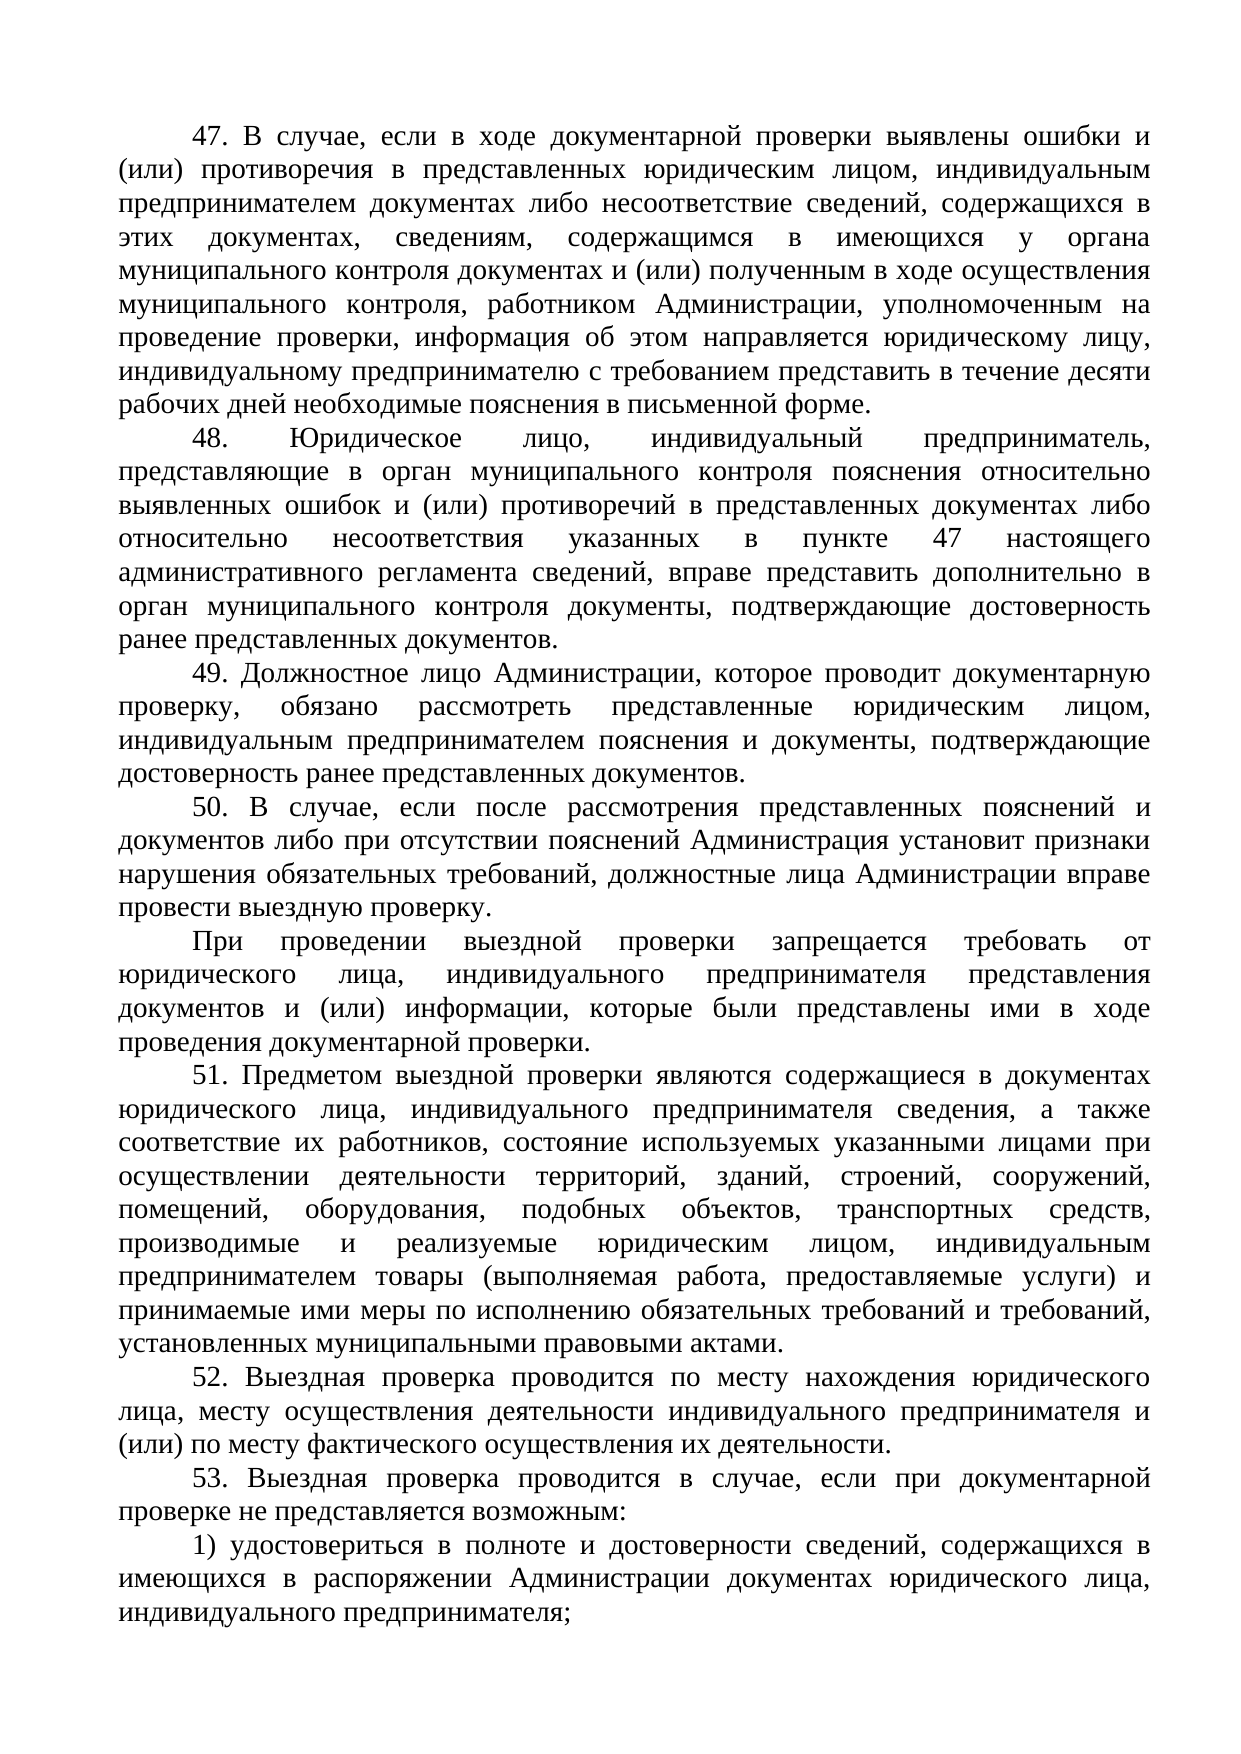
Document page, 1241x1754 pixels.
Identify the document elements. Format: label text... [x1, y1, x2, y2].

text 48. Юридическое лицо, индивидуальный предприниматель, представляющие в орган муниципального контроля пояснения относительно выявленных ошибок и (или) противоречий в представленных документах либо относительно несоответствия указанных в пункте 47 настоящего административного регламента сведений, вправе представить дополнительно в орган муниципального контроля документы, подтверждающие достоверность ранее представленных документов. [118, 420, 1152, 655]
text При проведении выездной проверки запрещается требовать от юридического лица, индивидуального предпринимателя представления документов и (или) информации, которые были представлены ими в ходе проведения документарной проверки. [118, 923, 1152, 1057]
text 50. В случае, если после рассмотрения представленных пояснений и документов либо при отсутствии пояснений Администрация установит признаки нарушения обязательных требований, должностные лица Администрации вправе провести выездную проверку. [118, 789, 1152, 923]
text 52. Выездная проверка проводится по месту нахождения юридического лица, месту осуществления деятельности индивидуального предпринимателя и (или) по месту фактического осуществления их деятельности. [118, 1359, 1152, 1460]
text 51. Предметом выездной проверки являются содержащиеся в документах юридического лица, индивидуального предпринимателя сведения, а также соответствие их работников, состояние используемых указанными лицами при осуществлении деятельности территорий, зданий, строений, сооружений, помещений, оборудования, подобных объектов, транспортных средств, производимые и реализуемые юридическим лицом, индивидуальным предпринимателем товары (выполняемая работа, предоставляемые услуги) и принимаемые ими меры по исполнению обязательных требований и требований, установленных муниципальными правовыми актами. [118, 1057, 1152, 1359]
text 49. Должностное лицо Администрации, которое проводит документарную проверку, обязано рассмотреть представленные юридическим лицом, индивидуальным предпринимателем пояснения и документы, подтверждающие достоверность ранее представленных документов. [118, 655, 1152, 789]
text 1) удостовериться в полноте и достоверности сведений, содержащихся в имеющихся в распоряжении Администрации документах юридического лица, индивидуального предпринимателя; [118, 1527, 1152, 1627]
text 53. Выездная проверка проводится в случае, если при документарной проверке не представляется возможным: [118, 1460, 1152, 1527]
text 47. В случае, если в ходе документарной проверки выявлены ошибки и (или) противоречия в представленных юридическим лицом, индивидуальным предпринимателем документах либо несоответствие сведений, содержащихся в этих документах, сведениям, содержащимся в имеющихся у органа муниципального контроля документах и (или) полученным в ходе осуществления муниципального контроля, работником Администрации, уполномоченным на проведение проверки, информация об этом направляется юридическому лицу, индивидуальному предпринимателю с требованием представить в течение десяти рабочих дней необходимые пояснения в письменной форме. [118, 118, 1152, 420]
